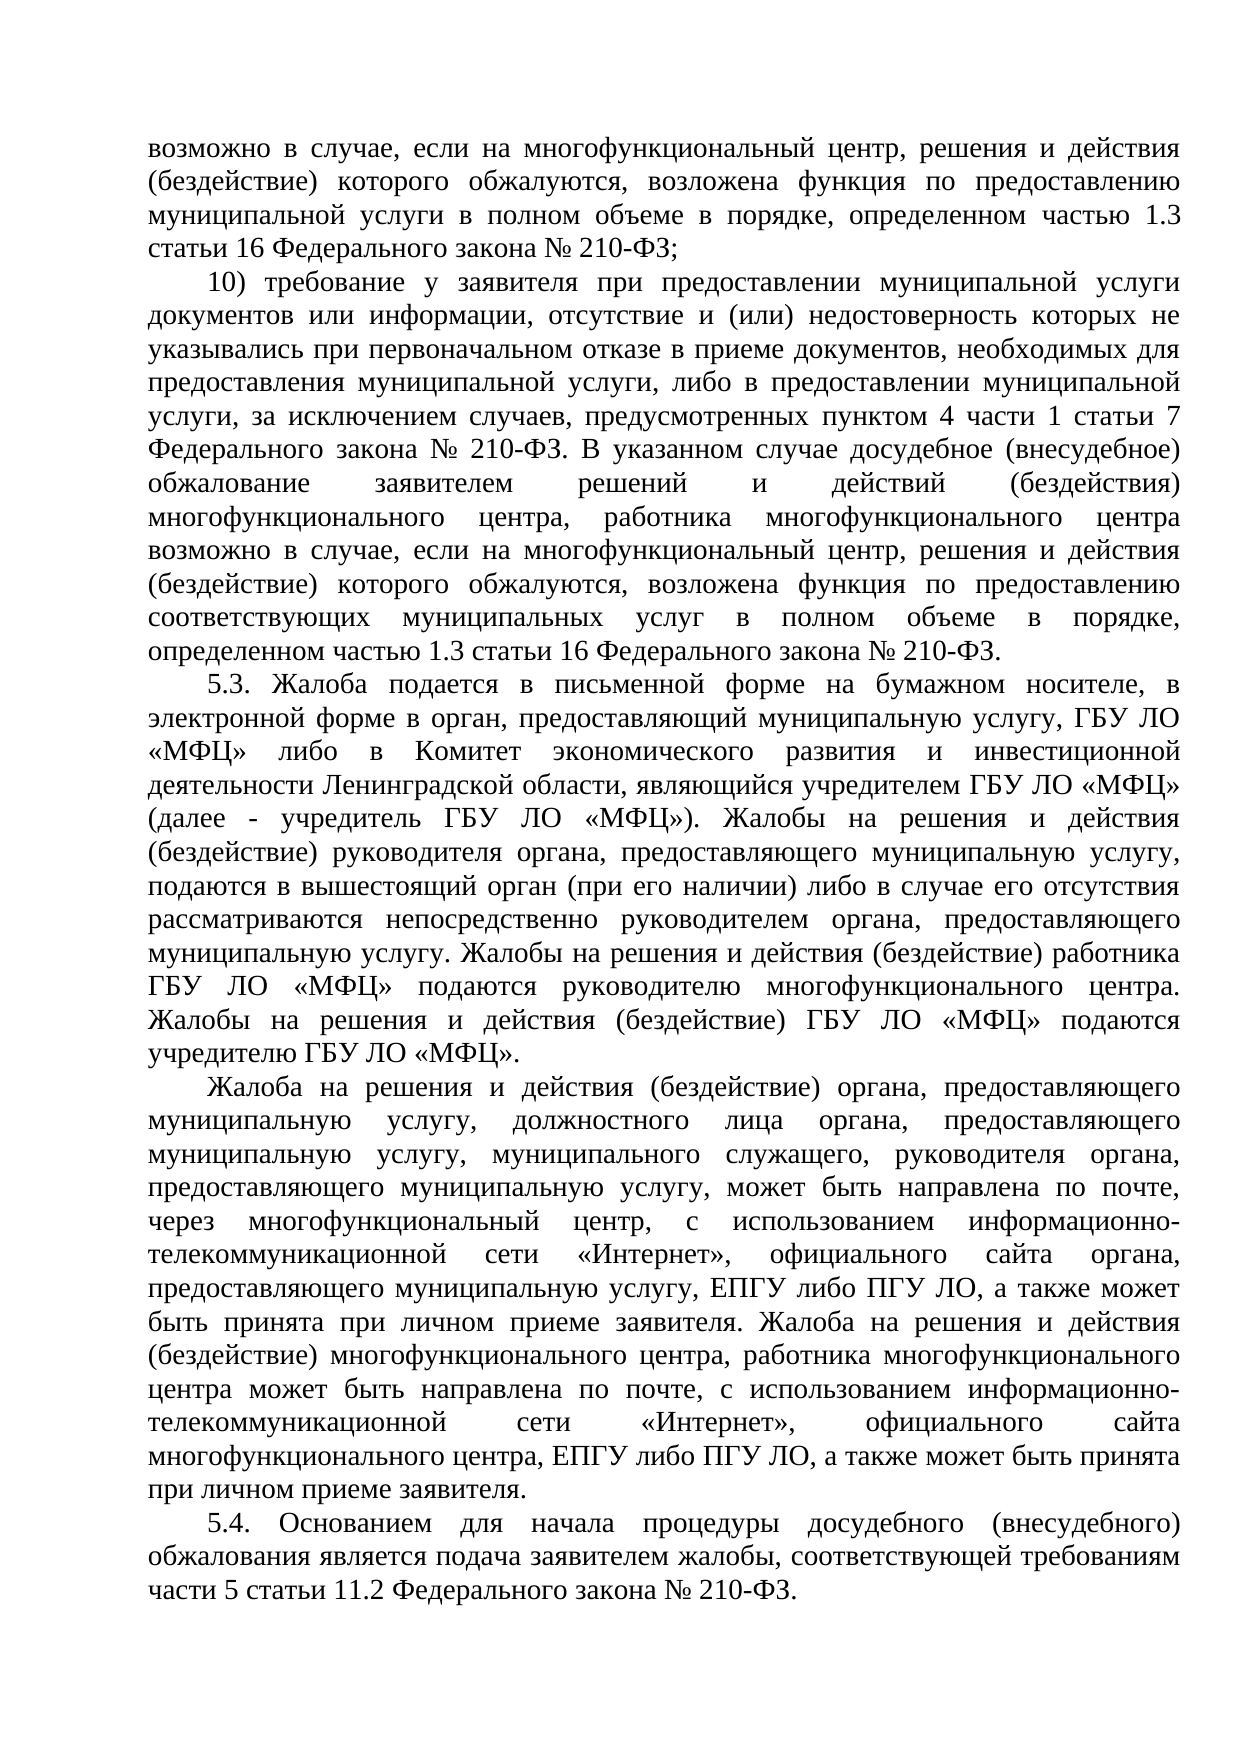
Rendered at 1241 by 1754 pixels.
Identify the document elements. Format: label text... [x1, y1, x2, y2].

text 5.3. Жалоба подается в письменной форме на бумажном носителе, в электронной форме в орган, предоставляющий муниципальную услугу, ГБУ ЛО «МФЦ» либо в Комитет экономического развития и инвестиционной деятельности Ленинградской области, являющийся учредителем ГБУ ЛО «МФЦ» (далее - учредитель ГБУ ЛО «МФЦ»). Жалобы на решения и действия (бездействие) руководителя органа, предоставляющего муниципальную услугу, подаются в вышестоящий орган (при его наличии) либо в случае его отсутствия рассматриваются непосредственно руководителем органа, предоставляющего муниципальную услугу. Жалобы на решения и действия (бездействие) работника ГБУ ЛО «МФЦ» подаются руководителю многофункционального центра. Жалобы на решения и действия (бездействие) ГБУ ЛО «МФЦ» подаются учредителю ГБУ ЛО «МФЦ». [148, 666, 1181, 1069]
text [148, 130, 1181, 264]
text Жалоба на решения и действия (бездействие) органа, предоставляющего муниципальную услугу, должностного лица органа, предоставляющего муниципальную услугу, муниципального служащего, руководителя органа, предоставляющего муниципальную услугу, может быть направлена по почте, через многофункциональный центр, с использованием информационно-телекоммуникационной сети «Интернет», официального сайта органа, предоставляющего муниципальную услугу, ЕПГУ либо ПГУ ЛО, а также может быть принята при личном приеме заявителя. Жалоба на решения и действия (бездействие) многофункционального центра, работника многофункционального центра может быть направлена по почте, с использованием информационно-телекоммуникационной сети «Интернет», официального сайта многофункционального центра, ЕПГУ либо ПГУ ЛО, а также может быть принята при личном приеме заявителя. [148, 1069, 1181, 1505]
text 10) требование у заявителя при предоставлении муниципальной услуги документов или информации, отсутствие и (или) недостоверность которых не указывались при первоначальном отказе в приеме документов, необходимых для предоставления муниципальной услуги, либо в предоставлении муниципальной услуги, за исключением случаев, предусмотренных пунктом 4 части 1 статьи 7 Федерального закона № 210-ФЗ. В указанном случае досудебное (внесудебное) обжалование заявителем решений и действий (бездействия) многофункционального центра, работника многофункционального центра возможно в случае, если на многофункциональный центр, решения и действия (бездействие) которого обжалуются, возложена функция по предоставлению соответствующих муниципальных услуг в полном объеме в порядке, определенном частью 1.3 статьи 16 Федерального закона № 210-ФЗ. [148, 264, 1181, 666]
text 5.4. Основанием для начала процедуры досудебного (внесудебного) обжалования является подача заявителем жалобы, соответствующей требованиям части 5 статьи 11.2 Федерального закона № 210-ФЗ. [148, 1505, 1181, 1606]
